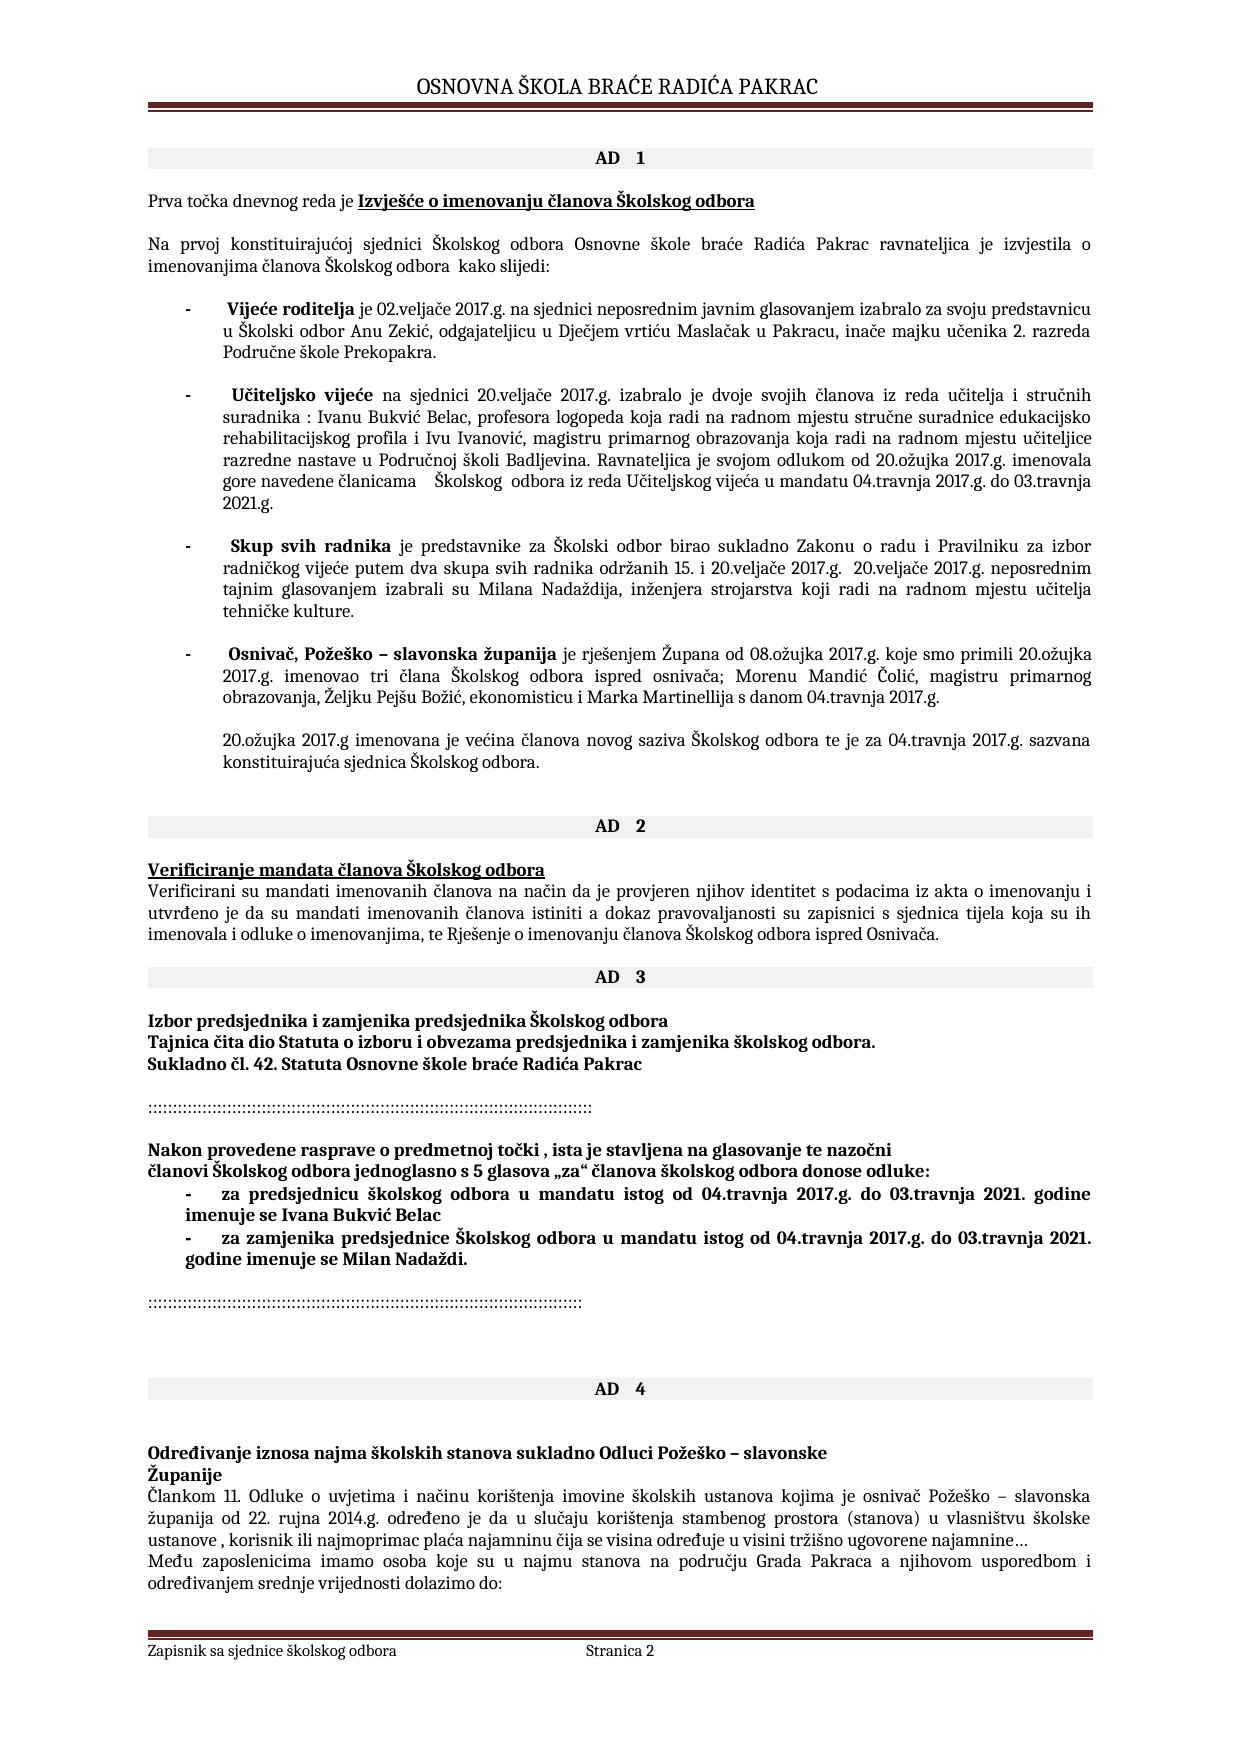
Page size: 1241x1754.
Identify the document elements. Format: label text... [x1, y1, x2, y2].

text Sukladno čl. 42. Statuta Osnovne škole braće Radića Pakrac [148, 1053, 1093, 1075]
list Tajnica čita dio Statuta o izboru i obvezama predsjednika i zamjenika školskog odbora. [148, 1032, 1093, 1053]
list Verificiranje mandata članova Školskog odbora [148, 859, 1093, 881]
list :::::::::::::::::::::::::::::::::::::::::::::::::::::::::::::::::::::::::::::::::::::::::: [148, 1096, 1093, 1118]
list Skup svih radnika je predstavnike za Školski odbor birao sukladno Zakonu o radu i Pravilniku za izbor radničkog vijeće putem dva skupa svih radnika održanih 15. i 20.veljače 2017.g. 20.veljače 2017.g. neposrednim tajnim glasovanjem izabrali su Milana Nadaždija, inženjera strojarstva koji radi na radnom mjestu učitelja tehničke kulture. [185, 536, 1093, 622]
text Na prvoj konstituirajućoj sjednici Školskog odbora Osnovne škole braće Radića Pakrac ravnateljica je izvjestila o imenovanjima članova Školskog odbora kako slijedi: [148, 234, 1093, 277]
list Osnivač, Požeško – slavonska županija je rješenjem Župana od 08.ožujka 2017.g. koje smo primili 20.ožujka 2017.g. imenovao tri člana Školskog odbora ispred osnivača; Morenu Mandić Čolić, magistru primarnog obrazovanja, Željku Pejšu Božić, ekonomisticu i Marka Martinellija s danom 04.travnja 2017.g. [185, 643, 1093, 708]
text Prva točka dnevnog reda je Izvješće o imenovanju članova Školskog odbora [148, 191, 1093, 212]
list Županije [148, 1464, 1093, 1486]
text Verificirani su mandati imenovanih članova na način da je provjeren njihov identitet s podacima iz akta o imenovanju i utvrđeno je da su mandati imenovanih članova istiniti a dokaz pravovaljanosti su zapisnici s sjednica tijela koja su ih imenovala i odluke o imenovanjima, te Rješenje o imenovanju članova Školskog odbora ispred Osnivača. [148, 881, 1093, 945]
list Izbor predsjednika i zamjenika predsjednika Školskog odbora [148, 1010, 1093, 1032]
list za zamjenika predsjednice Školskog odbora u mandatu istog od 04.travnja 2017.g. do 03.travnja 2021. godine imenuje se Milan Nadaždi. [185, 1226, 1093, 1270]
list za predsjednicu školskog odbora u mandatu istog od 04.travnja 2017.g. do 03.travnja 2021. godine imenuje se Ivana Bukvić Belac [185, 1183, 1093, 1226]
text :::::::::::::::::::::::::::::::::::::::::::::::::::::::::::::::::::::::::::::::::::::::: [148, 1292, 1093, 1313]
list Određivanje iznosa najma školskih stanova sukladno Odluci Požeško – slavonske [148, 1443, 1093, 1464]
text Među zaposlenicima imamo osoba koje su u najmu stanova na području Grada Pakraca a njihovom usporedbom i određivanjem srednje vrijednosti dolazimo do: [148, 1551, 1093, 1594]
text AD 4 [148, 1378, 1093, 1400]
list 20.ožujka 2017.g imenovana je većina članova novog saziva Školskog odbora te je za 04.travnja 2017.g. sazvana konstituirajuća sjednica Školskog odbora. [223, 730, 1093, 773]
list Vijeće roditelja je 02.veljače 2017.g. na sjednici neposrednim javnim glasovanjem izabralo za svoju predstavnicu u Školski odbor Anu Zekić, odgajateljicu u Dječjem vrtiću Maslačak u Pakracu, inače majku učenika 2. razreda Područne škole Prekopakra. [185, 298, 1093, 363]
text AD 2 [148, 816, 1093, 838]
list Člankom 11. Odluke o uvjetima i načinu korištenja imovine školskih ustanova kojima je osnivač Požeško – slavonska županija od 22. rujna 2014.g. određeno je da u slučaju korištenja stambenog prostora (stanova) u vlasništvu školske ustanove , korisnik ili najmoprimac plaća najamninu čija se visina određuje u visini tržišno ugovorene najamnine… [148, 1486, 1093, 1551]
list Učiteljsko vijeće na sjednici 20.veljače 2017.g. izabralo je dvoje svojih članova iz reda učitelja i stručnih suradnika : Ivanu Bukvić Belac, profesora logopeda koja radi na radnom mjestu stručne suradnice edukacijsko rehabilitacijskog profila i Ivu Ivanović, magistru primarnog obrazovanja koja radi na radnom mjestu učiteljice razredne nastave u Područnoj školi Badljevina. Ravnateljica je svojom odlukom od 20.ožujka 2017.g. imenovala gore navedene članicama Školskog odbora iz reda Učiteljskog vijeća u mandatu 04.travnja 2017.g. do 03.travnja 2021.g. [185, 385, 1093, 514]
text članovi Školskog odbora jednoglasno s 5 glasova „za“ članova školskog odbora donose odluke: [148, 1161, 1093, 1183]
text AD 3 [148, 967, 1093, 988]
text AD 1 [148, 148, 1093, 169]
text Nakon provedene rasprave o predmetnoj točki , ista je stavljena na glasovanje te nazočni [148, 1139, 1093, 1161]
